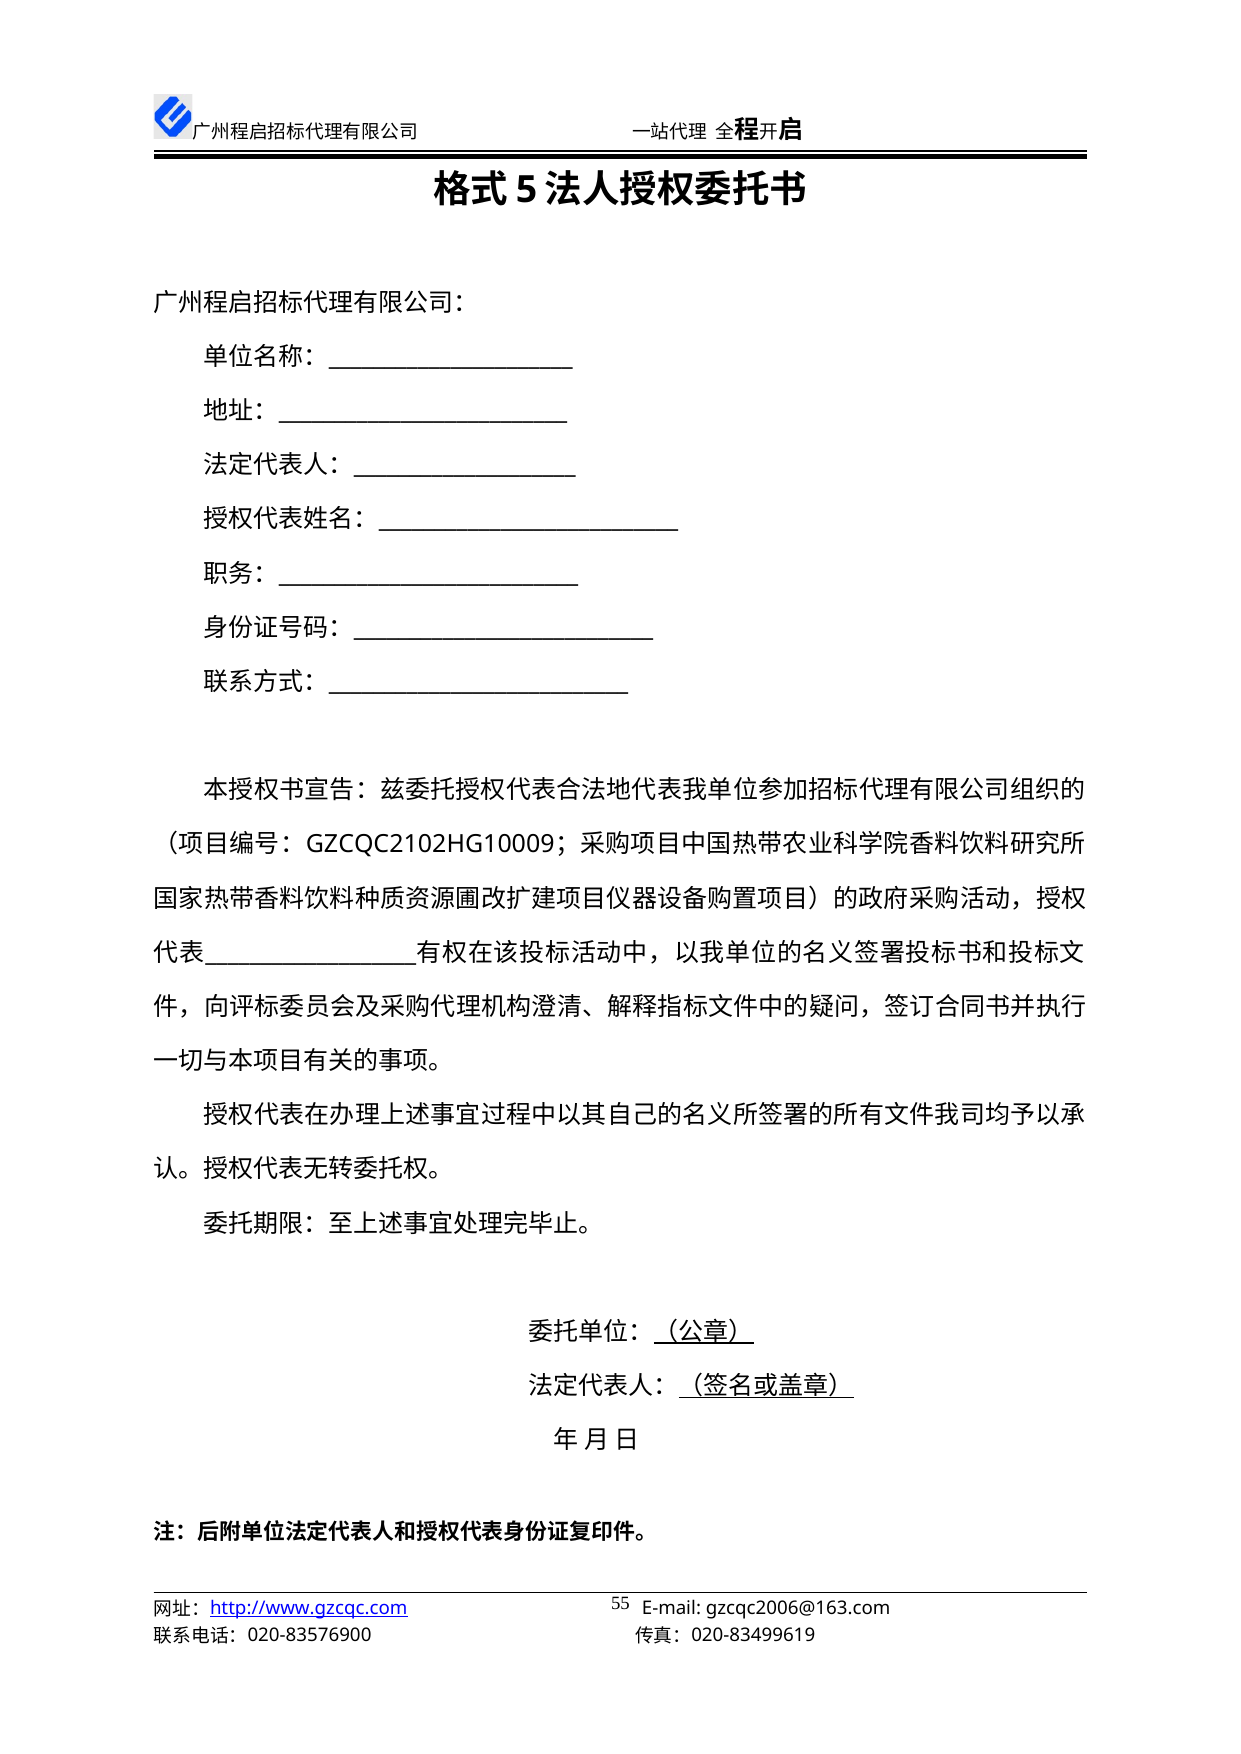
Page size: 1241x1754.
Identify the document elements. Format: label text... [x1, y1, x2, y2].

text 身份证号码：___________________________ [153, 593, 1087, 647]
text 授权代表在办理上述事宜过程中以其自己的名义所签署的所有文件我司均予以承认。授权代表无转委托权。 [153, 1080, 1087, 1189]
text 联系方式：___________________________ [153, 647, 1087, 701]
text 授权代表姓名：___________________________ [153, 484, 1087, 539]
text 职务：___________________________ [153, 539, 1087, 593]
text 年 月 日 [153, 1405, 1087, 1459]
text 地址：__________________________ [153, 376, 1087, 430]
text 委托期限：至上述事宜处理完毕止。 [153, 1189, 1087, 1243]
text 法定代表人：（签名或盖章） [153, 1351, 1087, 1405]
text 广州程启招标代理有限公司： [153, 268, 1087, 322]
text 本授权书宣告：兹委托授权代表合法地代表我单位参加招标代理有限公司组织的（项目编号：GZCQC2102HG10009；采购项目中国热带农业科学院香料饮料研究所国家热带香料饮料种质资源圃改扩建项目仪器设备购置项目）的政府采购活动，授权代表___________________有权在该投标活动中，以我单位的名义签署投标书和投标文件，向评标委员会及采购代理机构澄清、解释指标文件中的疑问，签订合同书并执行一切与本项目有关的事项。 [153, 755, 1087, 1080]
text 法定代表人：____________________ [153, 430, 1087, 484]
picture [153, 94, 193, 139]
text 委托单位：（公章） [153, 1297, 1087, 1351]
text 单位名称：______________________ [153, 322, 1087, 376]
text 注：后附单位法定代表人和授权代表身份证复印件。 [153, 1514, 1087, 1545]
text 格式5法人授权委托书 [153, 159, 1087, 214]
